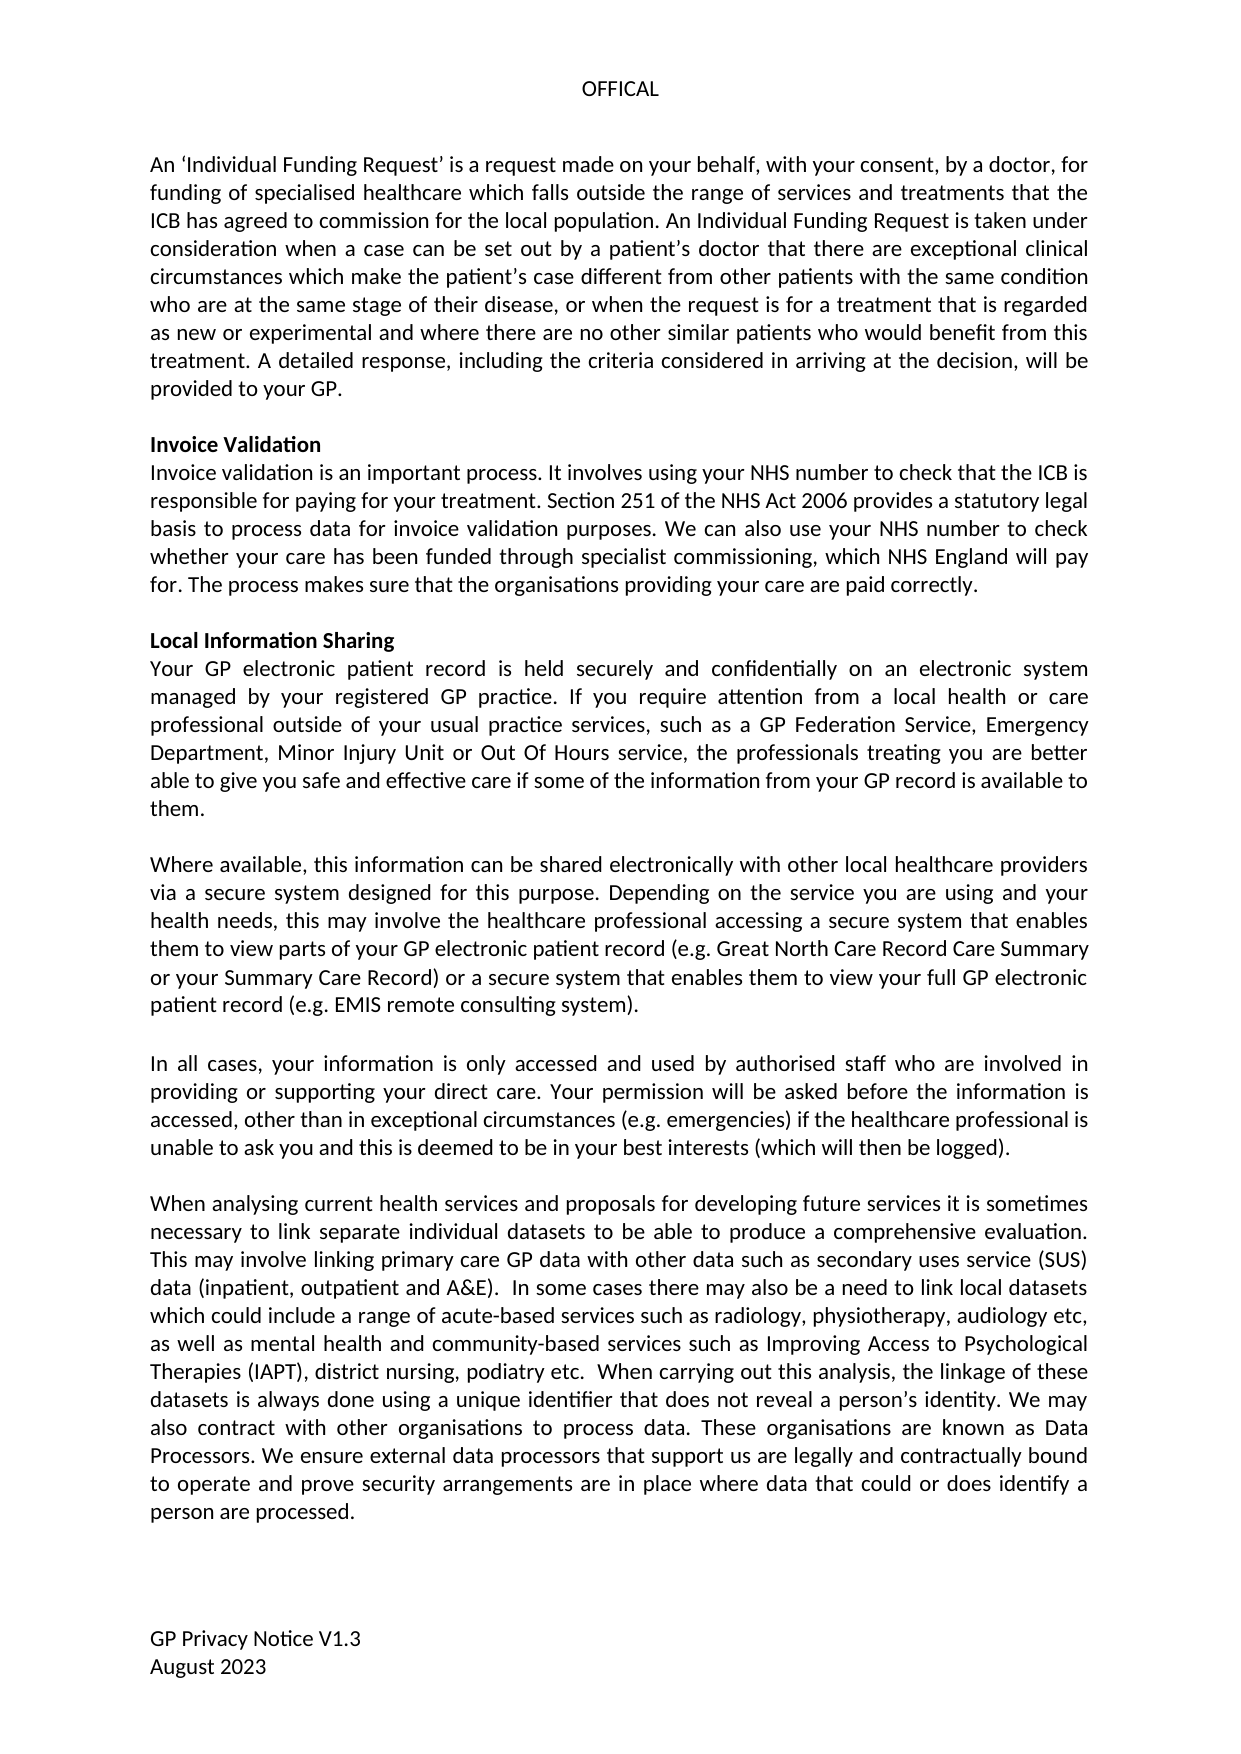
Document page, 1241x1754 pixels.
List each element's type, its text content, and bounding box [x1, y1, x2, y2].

text Invoice Validation [150, 430, 1090, 458]
text When analysing current health services and proposals for developing future services it is sometimes necessary to link separate individual datasets to be able to produce a comprehensive evaluation. This may involve linking primary care GP data with other data such as secondary uses service (SUS) data (inpatient, outpatient and A&E). In some cases there may also be a need to link local datasets which could include a range of acute-based services such as radiology, physiotherapy, audiology etc, as well as mental health and community-based services such as Improving Access to Psychological Therapies (IAPT), district nursing, podiatry etc. When carrying out this analysis, the linkage of these datasets is always done using a unique identifier that does not reveal a person’s identity. We may also contract with other organisations to process data. These organisations are known as Data Processors. We ensure external data processors that support us are legally and contractually bound to operate and prove security arrangements are in place where data that could or does identify a person are processed. [150, 1189, 1090, 1526]
text Local Information Sharing [150, 626, 1090, 654]
text Your GP electronic patient record is held securely and confidentially on an electronic system managed by your registered GP practice. If you require attention from a local health or care professional outside of your usual practice services, such as a GP Federation Service, Emergency Department, Minor Injury Unit or Out Of Hours service, the professionals treating you are better able to give you safe and effective care if some of the information from your GP record is available to them. [150, 654, 1090, 822]
text Invoice validation is an important process. It involves using your NHS number to check that the ICB is responsible for paying for your treatment. Section 251 of the NHS Act 2006 provides a statutory legal basis to process data for invoice validation purposes. We can also use your NHS number to check whether your care has been funded through specialist commissioning, which NHS England will pay for. The process makes sure that the organisations providing your care are paid correctly. [150, 458, 1090, 598]
text An ‘Individual Funding Request’ is a request made on your behalf, with your consent, by a doctor, for funding of specialised healthcare which falls outside the range of services and treatments that the ICB has agreed to commission for the local population. An Individual Funding Request is taken under consideration when a case can be set out by a patient’s doctor that there are exceptional clinical circumstances which make the patient’s case different from other patients with the same condition who are at the same stage of their disease, or when the request is for a treatment that is regarded as new or experimental and where there are no other similar patients who would benefit from this treatment. A detailed response, including the criteria considered in arriving at the decision, will be provided to your GP. [150, 150, 1090, 402]
text Where available, this information can be shared electronically with other local healthcare providers via a secure system designed for this purpose. Depending on the service you are using and your health needs, this may involve the healthcare professional accessing a secure system that enables them to view parts of your GP electronic patient record (e.g. Great North Care Record Care Summary or your Summary Care Record) or a secure system that enables them to view your full GP electronic patient record (e.g. EMIS remote consulting system). [150, 851, 1090, 1019]
text In all cases, your information is only accessed and used by authorised staff who are involved in providing or supporting your direct care. Your permission will be asked before the information is accessed, other than in exceptional circumstances (e.g. emergencies) if the healthcare professional is unable to ask you and this is deemed to be in your best interests (which will then be logged). [150, 1049, 1090, 1161]
